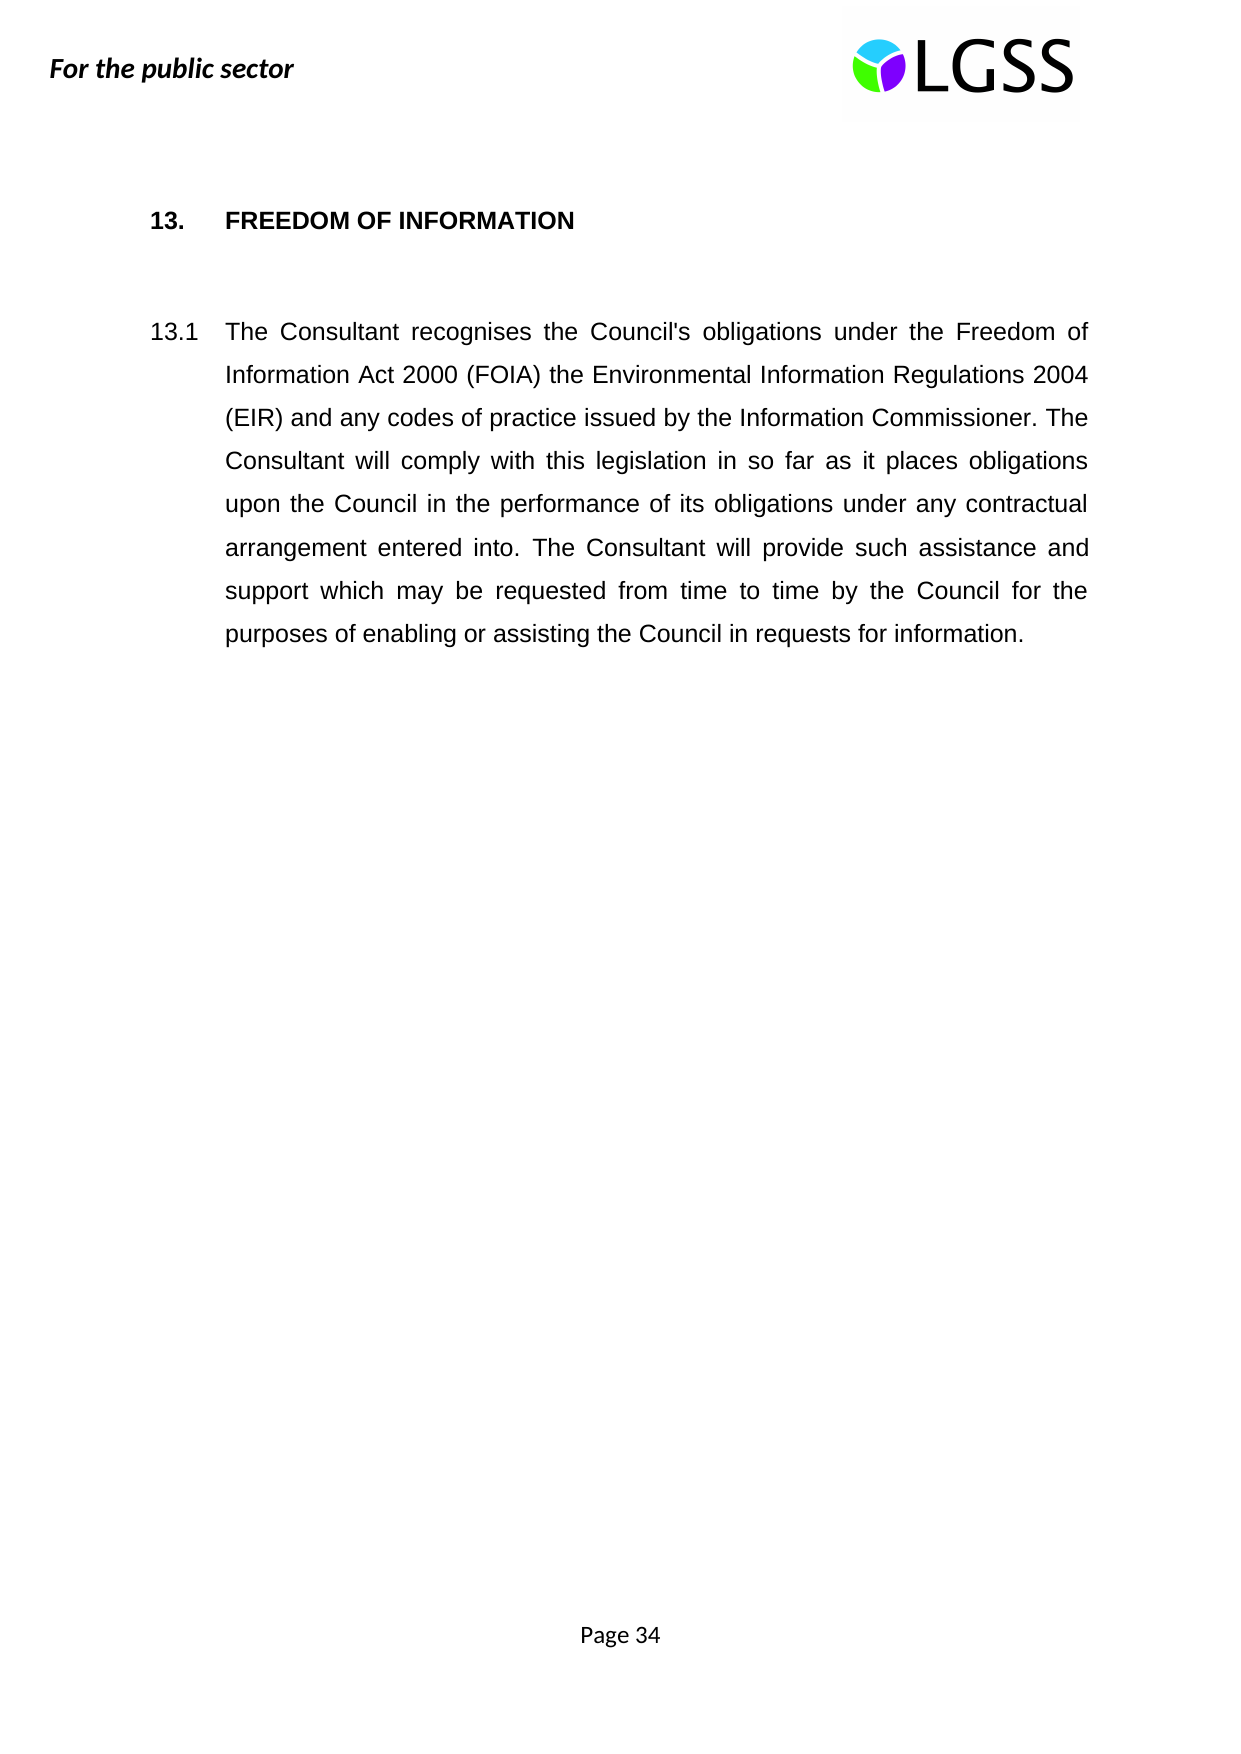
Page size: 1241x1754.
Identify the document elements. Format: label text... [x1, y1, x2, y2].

text 13. FREEDOM OF INFORMATION [150, 206, 1090, 234]
text 13.1 The Consultant recognises the Council's obligations under the Freedom of Information Act 2000 (FOIA) the Environmental Information Regulations 2004 (EIR) and any codes of practice issued by the Information Commissioner. The Consultant will comply with this legislation in so far as it places obligations upon the Council in the performance of its obligations under any contractual arrangement entered into. The Consultant will provide such assistance and support which may be requested from time to time by the Council for the purposes of enabling or assisting the Council in requests for information. [150, 317, 1090, 647]
picture [842, 6, 1080, 122]
